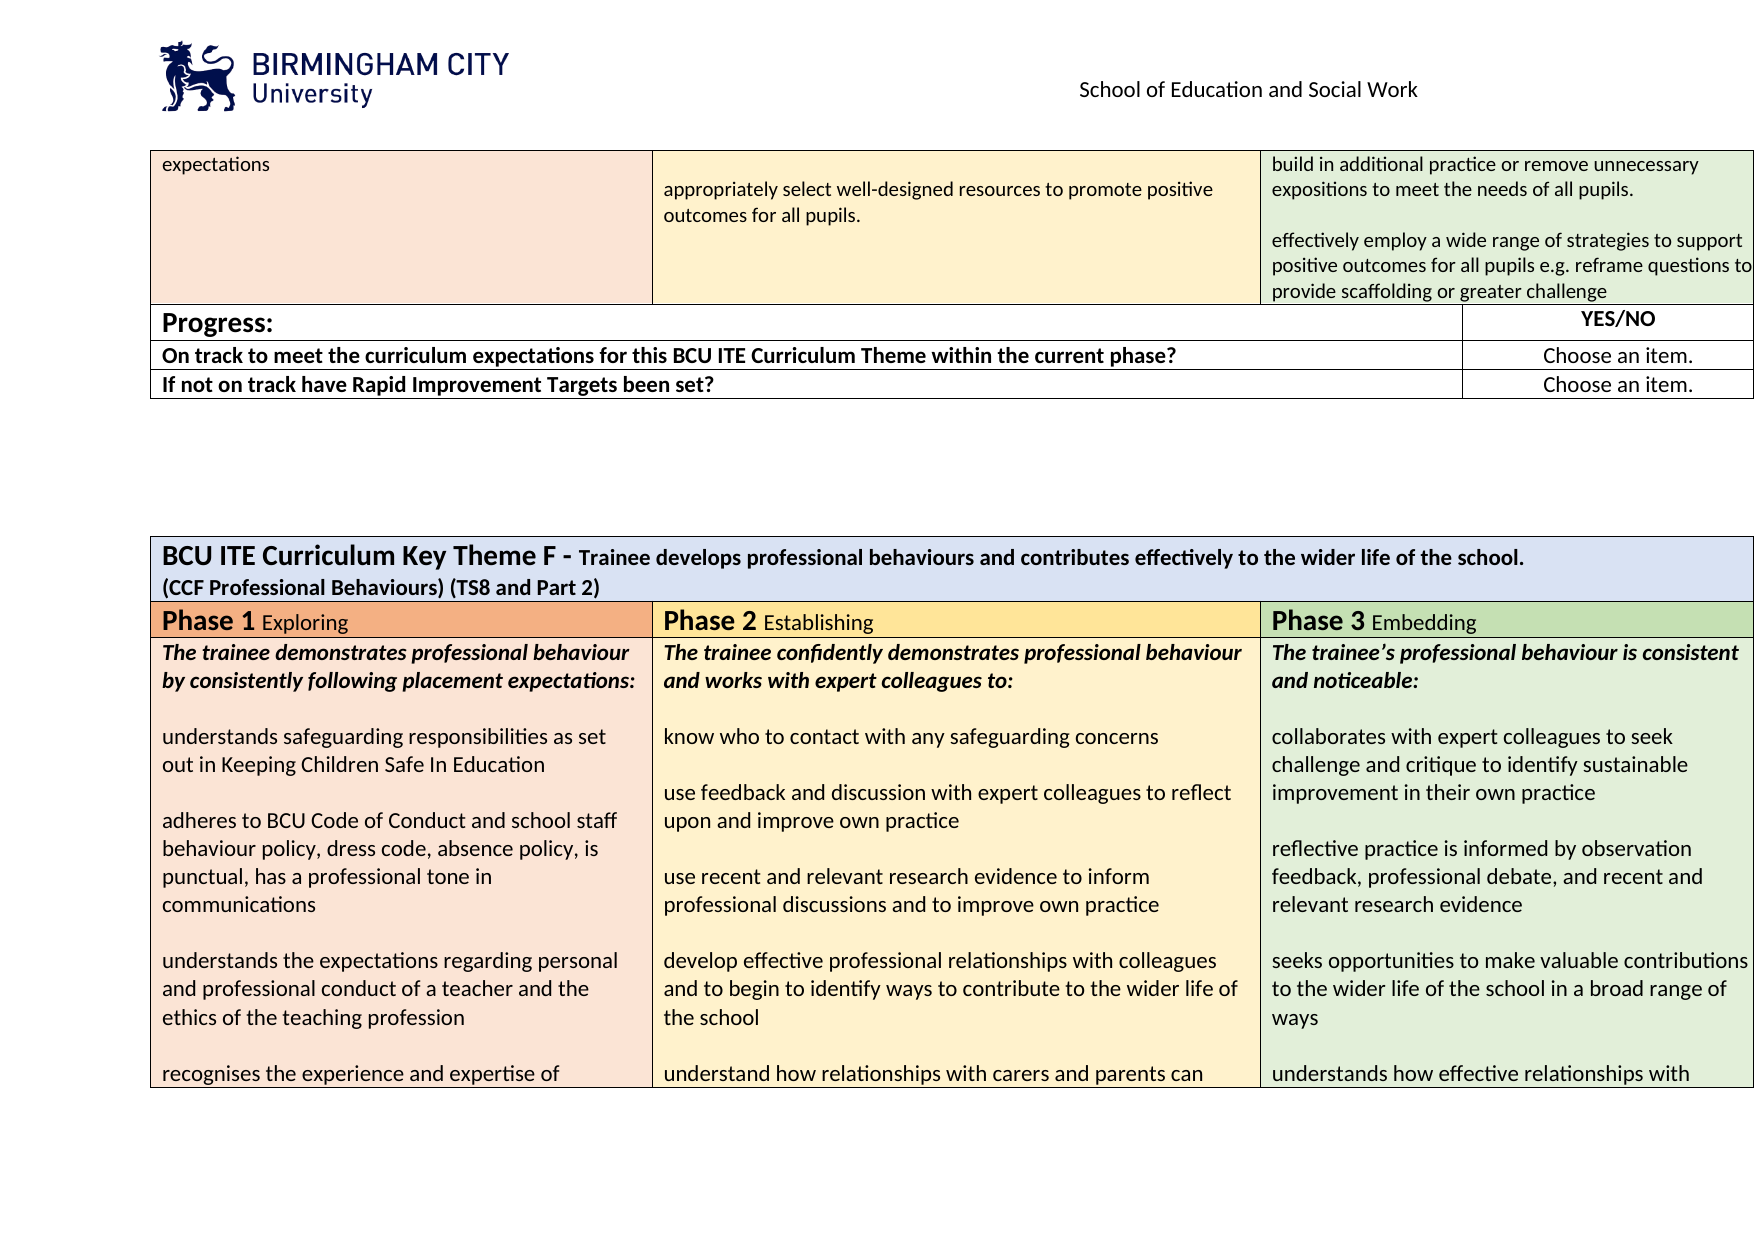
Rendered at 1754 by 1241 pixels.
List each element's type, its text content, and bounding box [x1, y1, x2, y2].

table_cell On track to meet the curriculum expectations for this BCU ITE Curriculum Theme within the current phase? [151, 341, 1462, 369]
table_cell YES/NO [1463, 305, 1753, 340]
table_cell Phase 2 Establishing [653, 602, 1260, 637]
picture [135, 20, 532, 131]
table_cell Progress: [151, 305, 1462, 340]
table_cell If not on track have Rapid Improvement Targets been set? [151, 370, 1462, 398]
table_cell Phase 3 Embedding [1261, 602, 1753, 637]
table_header BCU ITE Curriculum Key Theme F - Trainee develops professional behaviours and contributes effectively to the wider life of the school. (CCF Professional Behaviours) (TS8 and Part 2) [151, 537, 1753, 601]
table_cell Phase 1 Exploring [151, 602, 652, 637]
